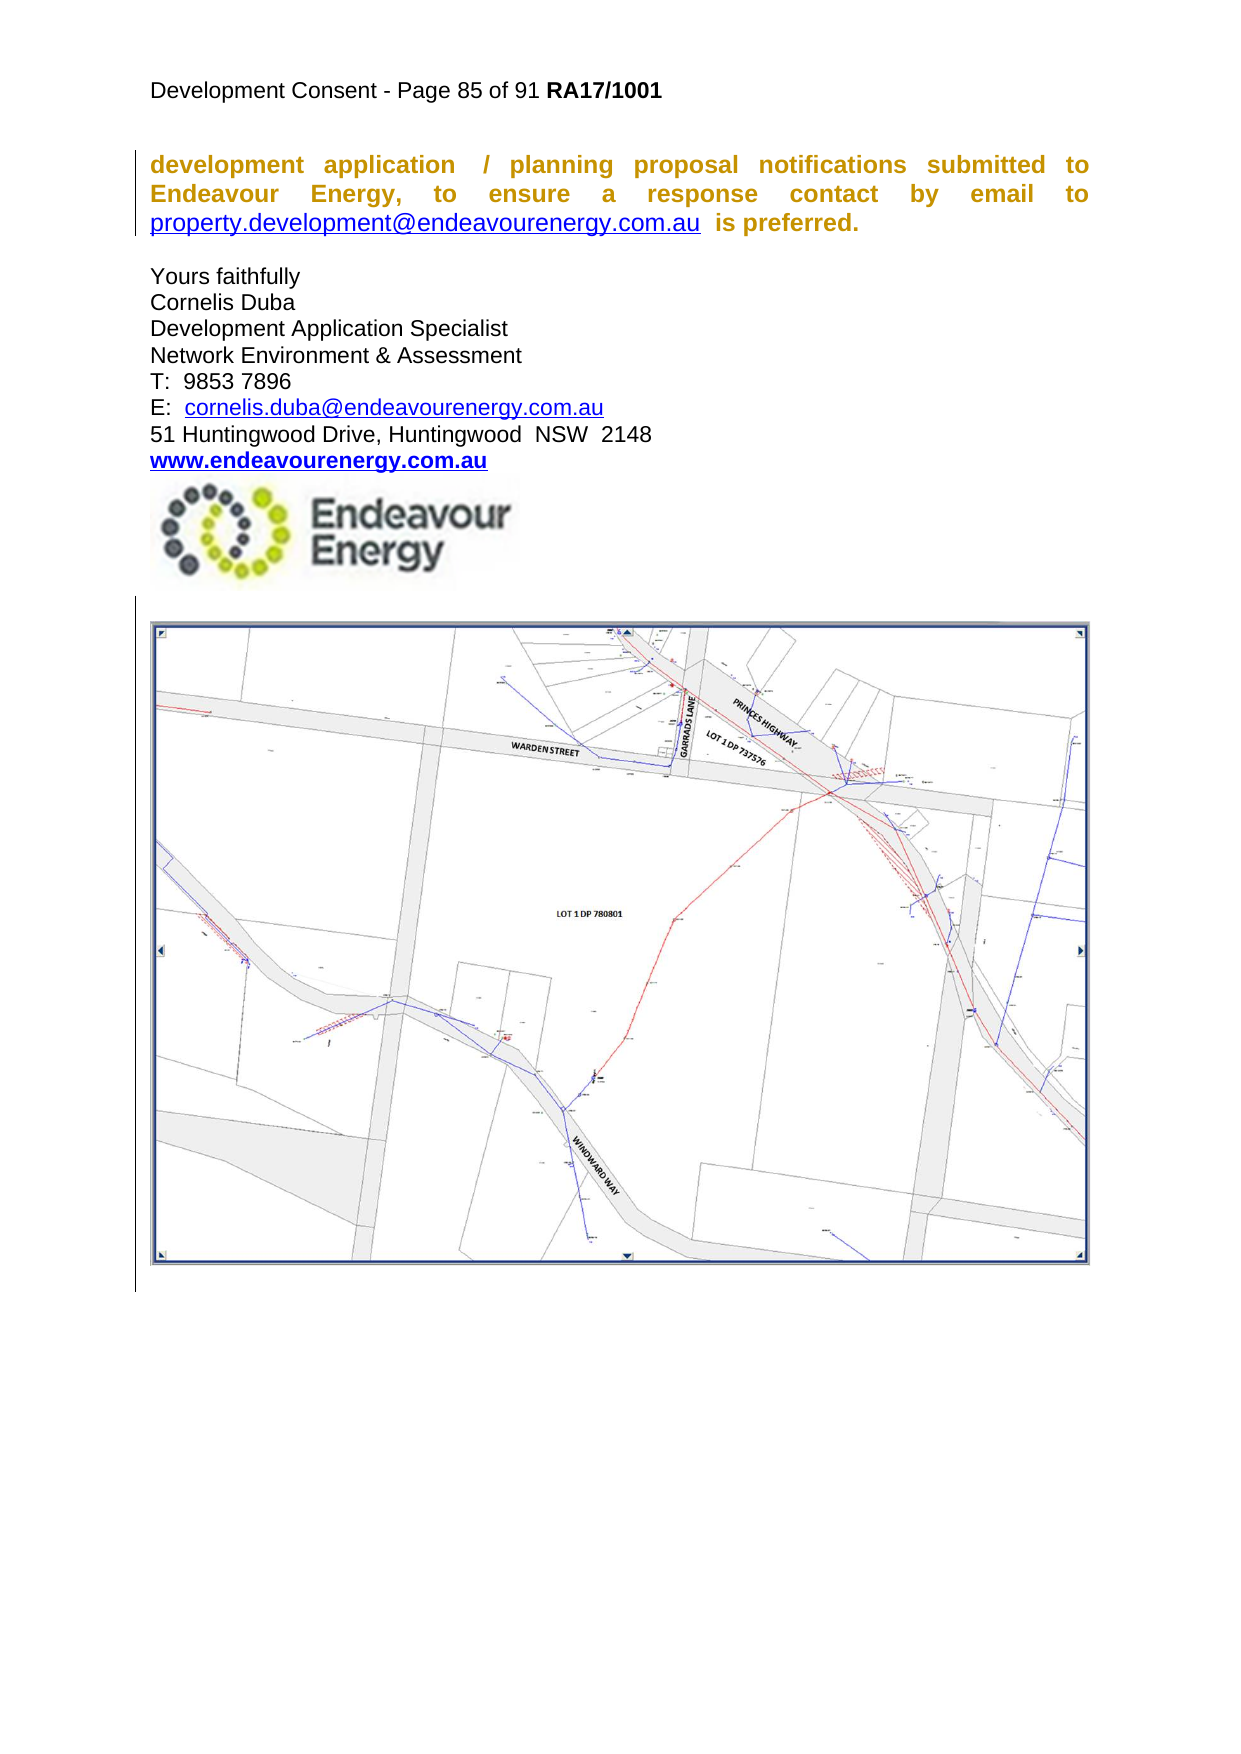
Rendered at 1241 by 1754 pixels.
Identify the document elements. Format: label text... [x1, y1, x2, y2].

text Development Application Specialist [150, 315, 1090, 342]
text T: 9853 7896 [150, 368, 1090, 394]
text www.endeavourenergy.com.au [150, 447, 1090, 473]
text Network Environment & Assessment [150, 342, 1090, 368]
text Cornelis Duba [150, 289, 1090, 315]
picture [150, 473, 521, 591]
text 51 Huntingwood Drive, Huntingwood NSW 2148 [150, 421, 1090, 447]
text E: cornelis.duba@endeavourenergy.com.au [150, 394, 1090, 421]
text Yours faithfully [150, 263, 1090, 289]
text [150, 150, 1090, 236]
picture [150, 621, 1091, 1266]
